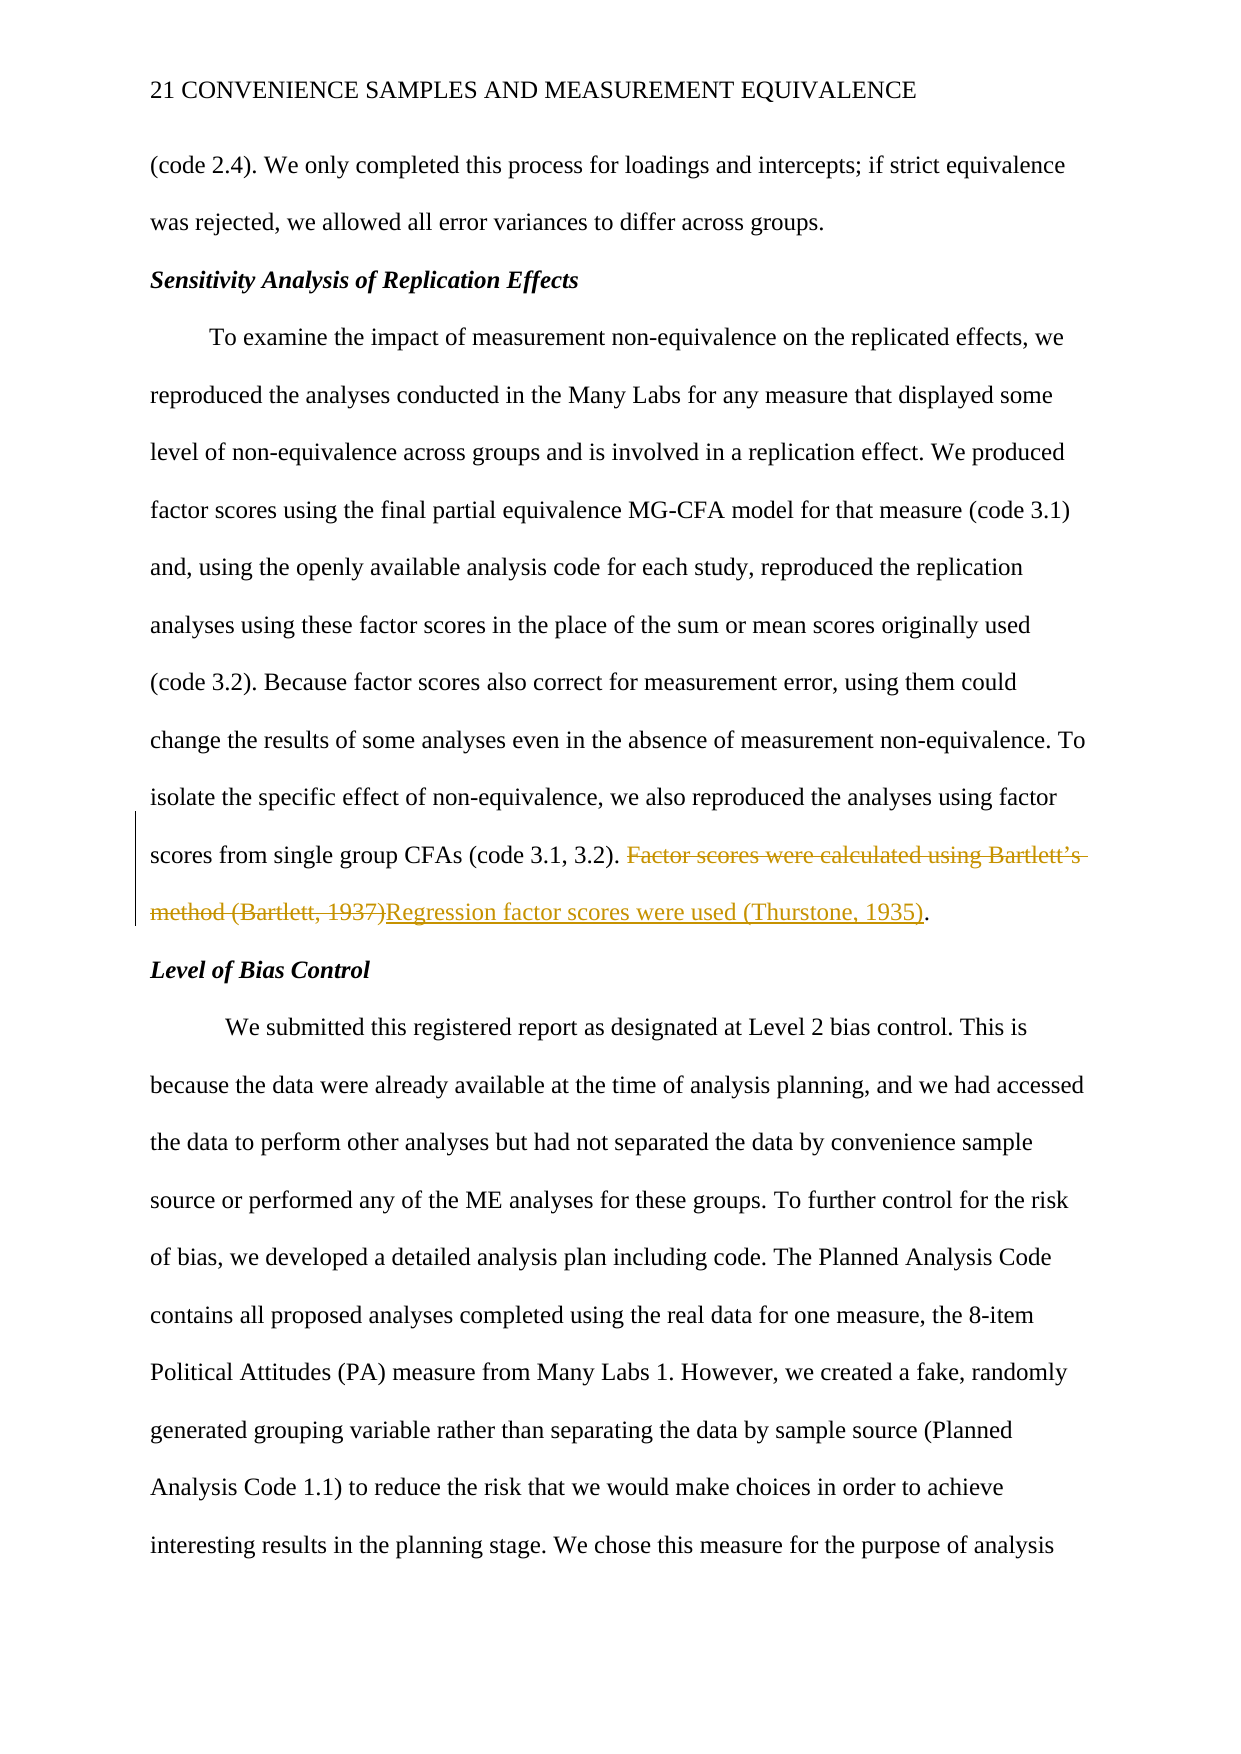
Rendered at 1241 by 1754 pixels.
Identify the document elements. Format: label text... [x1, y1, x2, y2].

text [150, 1012, 1090, 1559]
text Sensitivity Analysis of Replication Effects [150, 265, 1090, 294]
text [150, 150, 1090, 236]
text Level of Bias Control [150, 955, 1090, 984]
text To examine the impact of measurement non-equivalence on the replicated effects, we reproduced the analyses conducted in the Many Labs for any measure that displayed some level of non-equivalence across groups and is involved in a replication effect. We produced factor scores using the final partial equivalence MG-CFA model for that measure (code 3.1) and, using the openly available analysis code for each study, reproduced the replication analyses using these factor scores in the place of the sum or mean scores originally used (code 3.2). Because factor scores also correct for measurement error, using them could change the results of some analyses even in the absence of measurement non-equivalence. To isolate the specific effect of non-equivalence, we also reproduced the analyses using factor scores from single group CFAs (code 3.1, 3.2). . [150, 322, 1090, 926]
